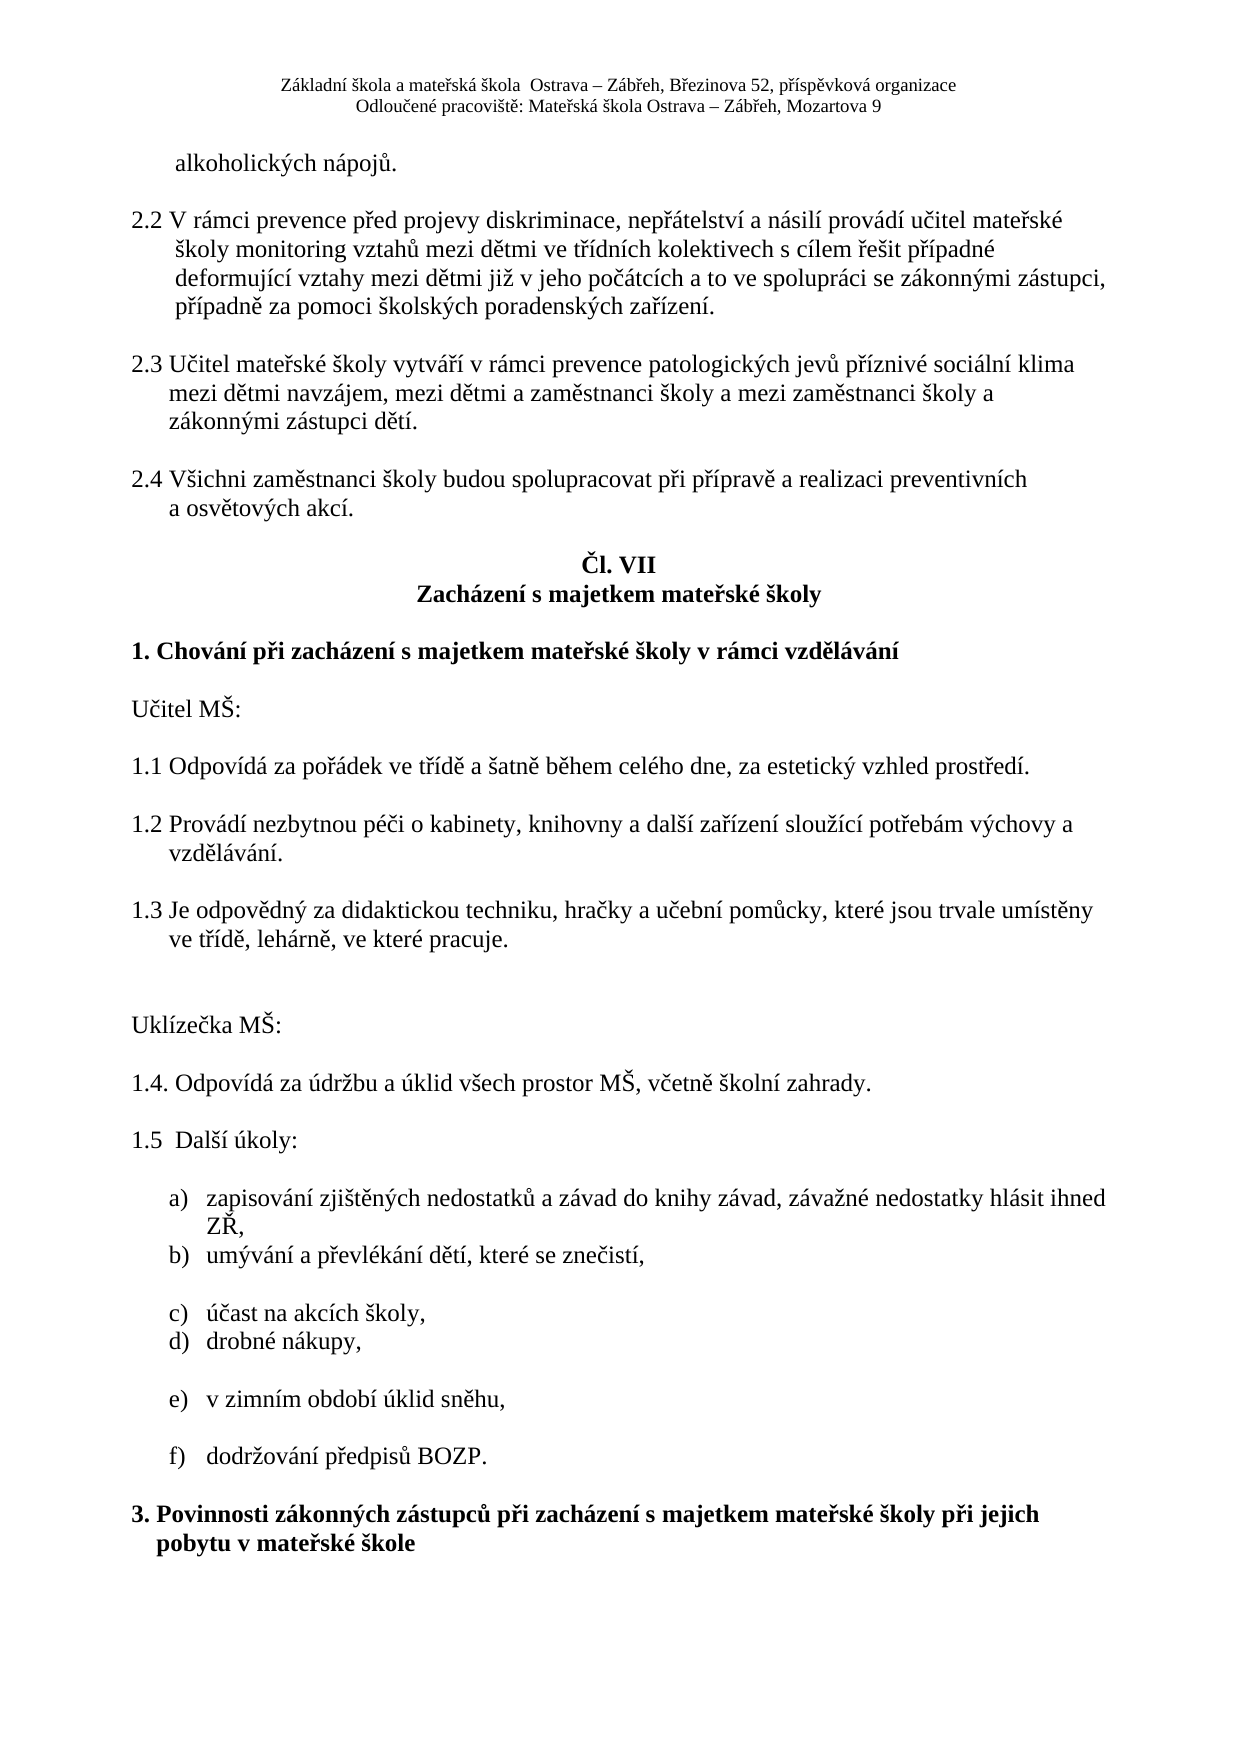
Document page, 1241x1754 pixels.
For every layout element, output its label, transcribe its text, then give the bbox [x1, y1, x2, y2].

text Učitel MŠ: [131, 694, 1106, 723]
list účast na akcích školy, [169, 1298, 1106, 1326]
text Uklízečka MŠ: [131, 1010, 1106, 1039]
list v zimním období úklid sněhu, [169, 1384, 1106, 1413]
text a osvětových akcí. [131, 493, 1106, 521]
list dodržování předpisů BOZP. [169, 1441, 1106, 1470]
text pobytu v mateřské škole [131, 1528, 1106, 1556]
text alkoholických nápojů. [131, 148, 1106, 176]
text školy monitoring vztahů mezi dětmi ve třídních kolektivech s cílem řešit případné [131, 234, 1106, 263]
list zapisování zjištěných nedostatků a závad do knihy závad, závažné nedostatky hlásit ihned ZŘ, [169, 1183, 1106, 1240]
text 1. Chování při zacházení s majetkem mateřské školy v rámci vzdělávání [131, 636, 1106, 665]
text případně za pomoci školských poradenských zařízení. [131, 291, 1106, 320]
text 1.3 Je odpovědný za didaktickou techniku, hračky a učební pomůcky, které jsou trvale umístěny [131, 895, 1106, 924]
text 1.4. Odpovídá za údržbu a úklid všech prostor MŠ, včetně školní zahrady. [131, 1068, 1106, 1096]
list drobné nákupy, [169, 1326, 1106, 1355]
text 2.3 Učitel mateřské školy vytváří v rámci prevence patologických jevů příznivé sociální klima [131, 349, 1106, 378]
text 1.5 Další úkoly: [131, 1125, 1106, 1154]
text mezi dětmi navzájem, mezi dětmi a zaměstnanci školy a mezi zaměstnanci školy a [131, 378, 1106, 406]
text Zacházení s majetkem mateřské školy [131, 579, 1106, 608]
text 2.4 Všichni zaměstnanci školy budou spolupracovat při přípravě a realizaci preventivních [131, 464, 1106, 493]
text 1.2 Provádí nezbytnou péči o kabinety, knihovny a další zařízení sloužící potřebám výchovy a [131, 809, 1106, 838]
text vzdělávání. [131, 838, 1106, 866]
text zákonnými zástupci dětí. [131, 406, 1106, 435]
list umývání a převlékání dětí, které se znečistí, [169, 1240, 1106, 1269]
text Čl. VII [131, 550, 1106, 579]
text 2.2 V rámci prevence před projevy diskriminace, nepřátelství a násilí provádí učitel mateřské [131, 205, 1106, 234]
text 3. Povinnosti zákonných zástupců při zacházení s majetkem mateřské školy při jejich [131, 1499, 1106, 1528]
text 1.1 Odpovídá za pořádek ve třídě a šatně během celého dne, za estetický vzhled prostředí. [131, 751, 1106, 780]
text ve třídě, lehárně, ve které pracuje. [131, 924, 1106, 953]
text deformující vztahy mezi dětmi již v jeho počátcích a to ve spolupráci se zákonnými zástupci, [131, 263, 1106, 291]
